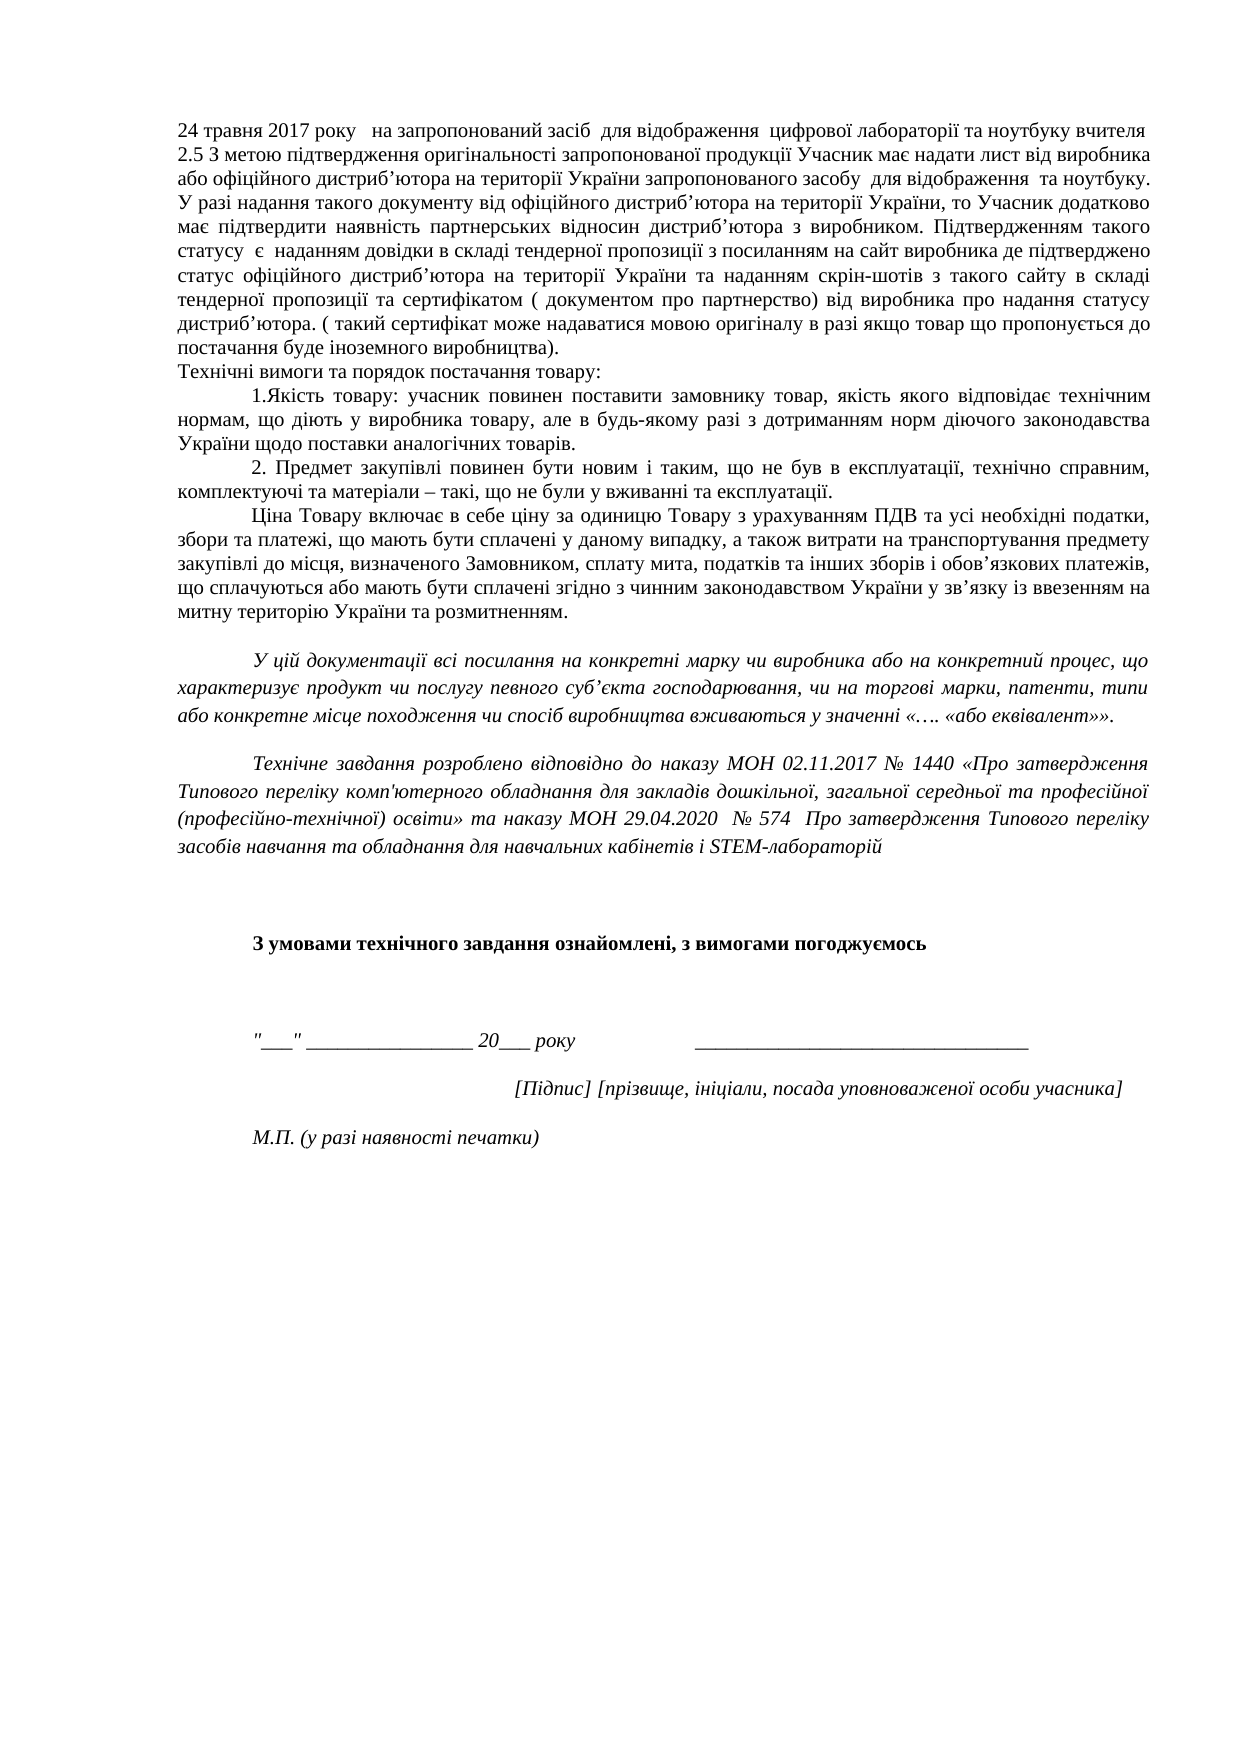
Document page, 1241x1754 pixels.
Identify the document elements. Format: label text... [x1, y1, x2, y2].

text У разі надання такого документу від офіційного дистриб’ютора на території України, то Учасник додатково має підтвердити наявність партнерських відносин дистриб’ютора з виробником. Підтвердженням такого статусу є наданням довідки в складі тендерної пропозиції з посиланням на сайт виробника де підтверджено статус офіційного дистриб’ютора на території України та наданням скрін-шотів з такого сайту в складі тендерної пропозиції та сертифікатом ( документом про партнерство) від виробника про надання статусу дистриб’ютора. ( такий сертифікат може надаватися мовою оригіналу в разі якщо товар що пропонується до постачання буде іноземного виробництва). [177, 190, 1152, 359]
text 1.Якість товару: учасник повинен поставити замовнику товар, якість якого відповідає технічним нормам, що діють у виробника товару, але в будь-якому разі з дотриманням норм діючого законодавства України щодо поставки аналогічних товарів. [177, 383, 1152, 455]
text М.П. (у разі наявності печатки) [177, 1124, 1152, 1149]
text Ціна Товару включає в себе ціну за одиницю Товару з урахуванням ПДВ та усі необхідні податки, збори та платежі, що мають бути сплачені у даному випадку, а також витрати на транспортування предмету закупівлі до місця, визначеного Замовником, сплату мита, податків та інших зборів і обов’язкових платежів, що сплачуються або мають бути сплачені згідно з чинним законодавством України у зв’язку із ввезенням на митну територію України та розмитненням. [177, 503, 1152, 623]
text [Підпис] [прізвище, ініціали, посада уповноваженої особи учасника] [177, 1076, 1152, 1100]
text Технічні вимоги та порядок постачання товару: [177, 359, 1152, 383]
text Технічне завдання розроблено відповідно до наказу МОН 02.11.2017 № 1440 «Про затвердження Типового переліку комп'ютерного обладнання для закладів дошкільної, загальної середньої та професійної (професійно-технічної) освіти» та наказу МОН 29.04.2020 № 574 Про затвердження Типового переліку засобів навчання та обладнання для навчальних кабінетів і STEM-лабораторій [177, 751, 1152, 858]
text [177, 118, 1152, 142]
text 2.5 З метою підтвердження оригінальності запропонованої продукції Учасник має надати лист від виробника або офіційного дистриб’ютора на території України запропонованого засобу для відображення та ноутбуку. [177, 142, 1152, 190]
text 2. Предмет закупівлі повинен бути новим і таким, що не був в експлуатації, технічно справним, комплектуючі та матеріали – такі, що не були у вживанні та експлуатації. [177, 455, 1152, 503]
text "___" ________________ 20___ року ________________________________ [177, 1028, 1152, 1052]
text З умовами технічного завдання ознайомлені, з вимогами погоджуємось [177, 931, 1152, 955]
text У цій документації всі посилання на конкретні марку чи виробника або на конкретний процес, що характеризує продукт чи послугу певного суб’єкта господарювання, чи на торгові марки, патенти, типи або конкретне місце походження чи спосіб виробництва вживаються у значенні «…. «або еквівалент»». [177, 647, 1152, 727]
